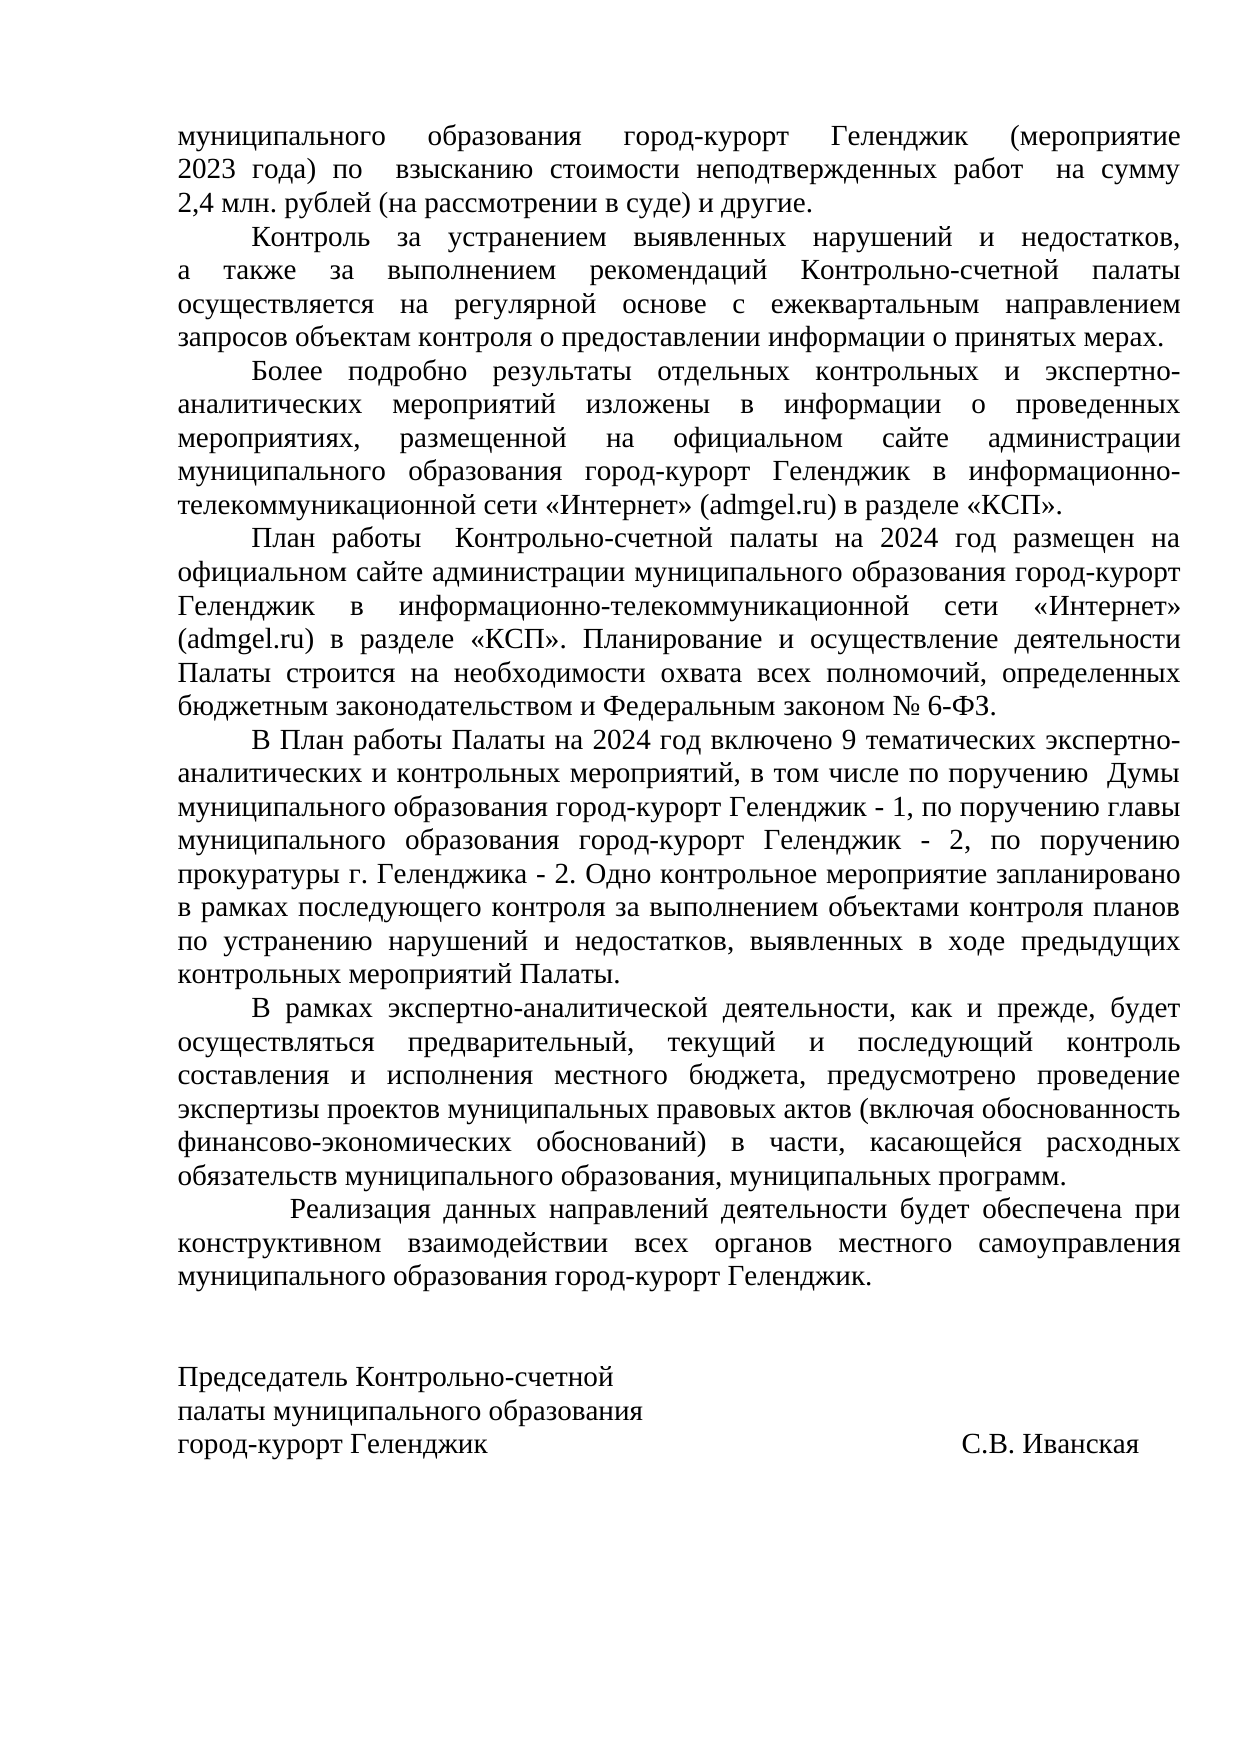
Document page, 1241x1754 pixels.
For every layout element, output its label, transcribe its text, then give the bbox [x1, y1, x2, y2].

text В рамках экспертно-аналитической деятельности, как и прежде, будет осуществляться предварительный, текущий и последующий контроль составления и исполнения местного бюджета, предусмотрено проведение экспертизы проектов муниципальных правовых актов (включая обоснованность финансово-экономических обоснований) в части, касающейся расходных обязательств муниципального образования, муниципальных программ. [177, 990, 1181, 1191]
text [177, 118, 1181, 219]
text палаты муниципального образования [177, 1393, 1152, 1426]
text Контроль за устранением выявленных нарушений и недостатков, а также за выполнением рекомендаций Контрольно-счетной палаты осуществляется на регулярной основе с ежеквартальным направлением запросов объектам контроля о предоставлении информации о принятых мерах. [177, 219, 1181, 353]
text Более подробно результаты отдельных контрольных и экспертно-аналитических мероприятий изложены в информации о проведенных мероприятиях, размещенной на официальном сайте администрации муниципального образования город-курорт Геленджик в информационно-телекоммуникационной сети «Интернет» (admgel.ru) в разделе «КСП». [177, 353, 1181, 521]
text Председатель Контрольно-счетной [177, 1359, 1152, 1393]
text В План работы Палаты на 2024 год включено 9 тематических экспертно- аналитических и контрольных мероприятий, в том числе по поручению Думы муниципального образования город-курорт Геленджик - 1, по поручению главы муниципального образования город-курорт Геленджик - 2, по поручению прокуратуры г. Геленджика - 2. Одно контрольное мероприятие запланировано в рамках последующего контроля за выполнением объектами контроля планов по устранению нарушений и недостатков, выявленных в ходе предыдущих контрольных мероприятий Палаты. [177, 722, 1181, 990]
text Реализация данных направлений деятельности будет обеспечена при конструктивном взаимодействии всех органов местного самоуправления муниципального образования город-курорт Геленджик. [177, 1191, 1181, 1292]
text город-курорт Геленджик С.В. Иванская [177, 1426, 1181, 1460]
text План работы Контрольно-счетной палаты на 2024 год размещен на официальном сайте администрации муниципального образования город-курорт Геленджик в информационно-телекоммуникационной сети «Интернет» (admgel.ru) в разделе «КСП». Планирование и осуществление деятельности Палаты строится на необходимости охвата всех полномочий, определенных бюджетным законодательством и Федеральным законом № 6-ФЗ. [177, 521, 1181, 722]
